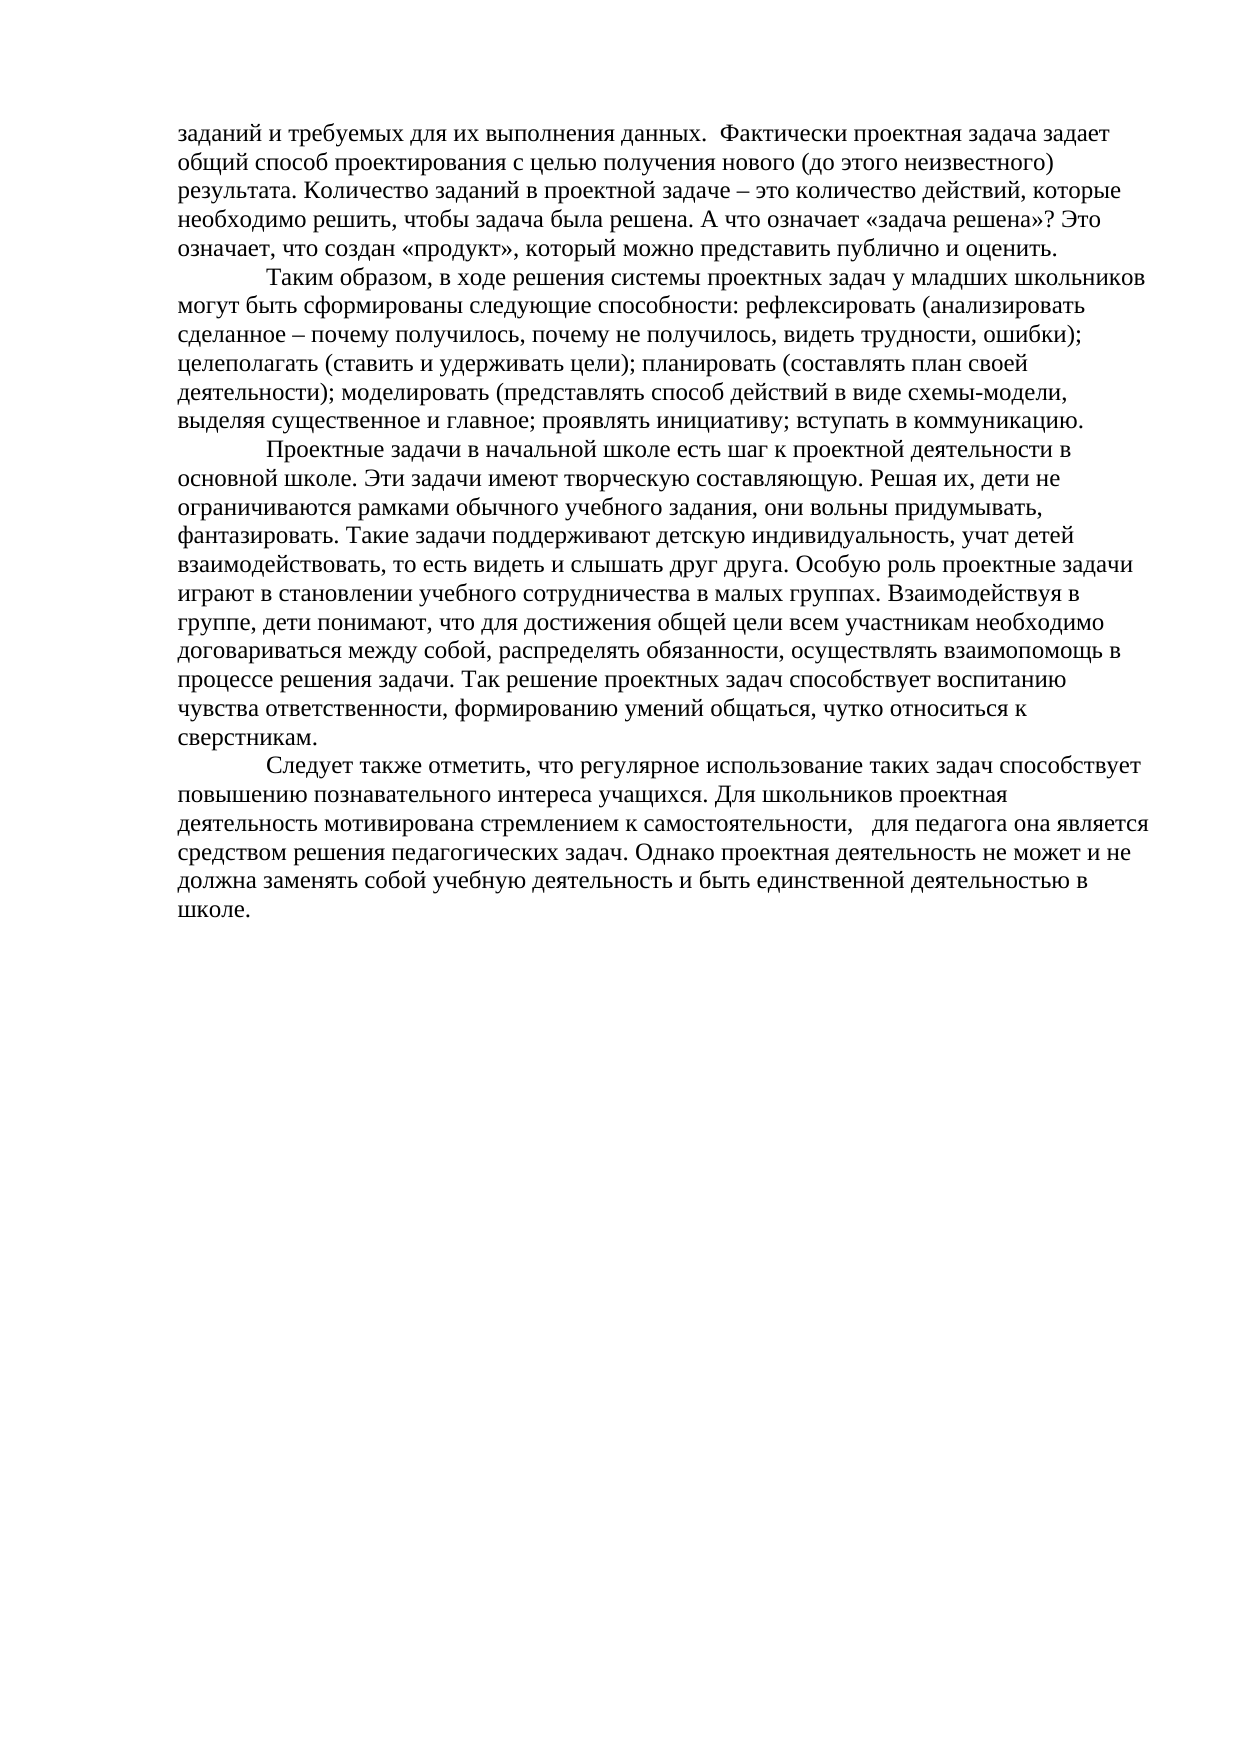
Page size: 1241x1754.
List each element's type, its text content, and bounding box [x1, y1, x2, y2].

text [177, 118, 1152, 262]
text Таким образом, в ходе решения системы проектных задач у младших школьников могут быть сформированы следующие способности: рефлексировать (анализировать сделанное – почему получилось, почему не получилось, видеть трудности, ошибки); целеполагать (ставить и удерживать цели); планировать (составлять план своей деятельности); моделировать (представлять способ действий в виде схемы-модели, выделяя существенное и главное; проявлять инициативу; вступать в коммуникацию. [177, 262, 1152, 434]
text Следует также отметить, что регулярное использование таких задач способствует повышению познавательного интереса учащихся. Для школьников проектная деятельность мотивирована стремлением к самостоятельности, для педагога она является средством решения педагогических задач. Однако проектная деятельность не может и не должна заменять собой учебную деятельность и быть единственной деятельностью в школе. [177, 751, 1152, 923]
text Проектные задачи в начальной школе есть шаг к проектной деятельности в основной школе. Эти задачи имеют творческую составляющую. Решая их, дети не ограничиваются рамками обычного учебного задания, они вольны придумывать, фантазировать. Такие задачи поддерживают детскую индивидуальность, учат детей взаимодействовать, то есть видеть и слышать друг друга. Особую роль проектные задачи играют в становлении учебного сотрудничества в малых группах. Взаимодействуя в группе, дети понимают, что для достижения общей цели всем участникам необходимо договариваться между собой, распределять обязанности, осуществлять взаимопомощь в процессе решения задачи. Так решение проектных задач способствует воспитанию чувства ответственности, формированию умений общаться, чутко относиться к сверстникам. [177, 434, 1152, 751]
